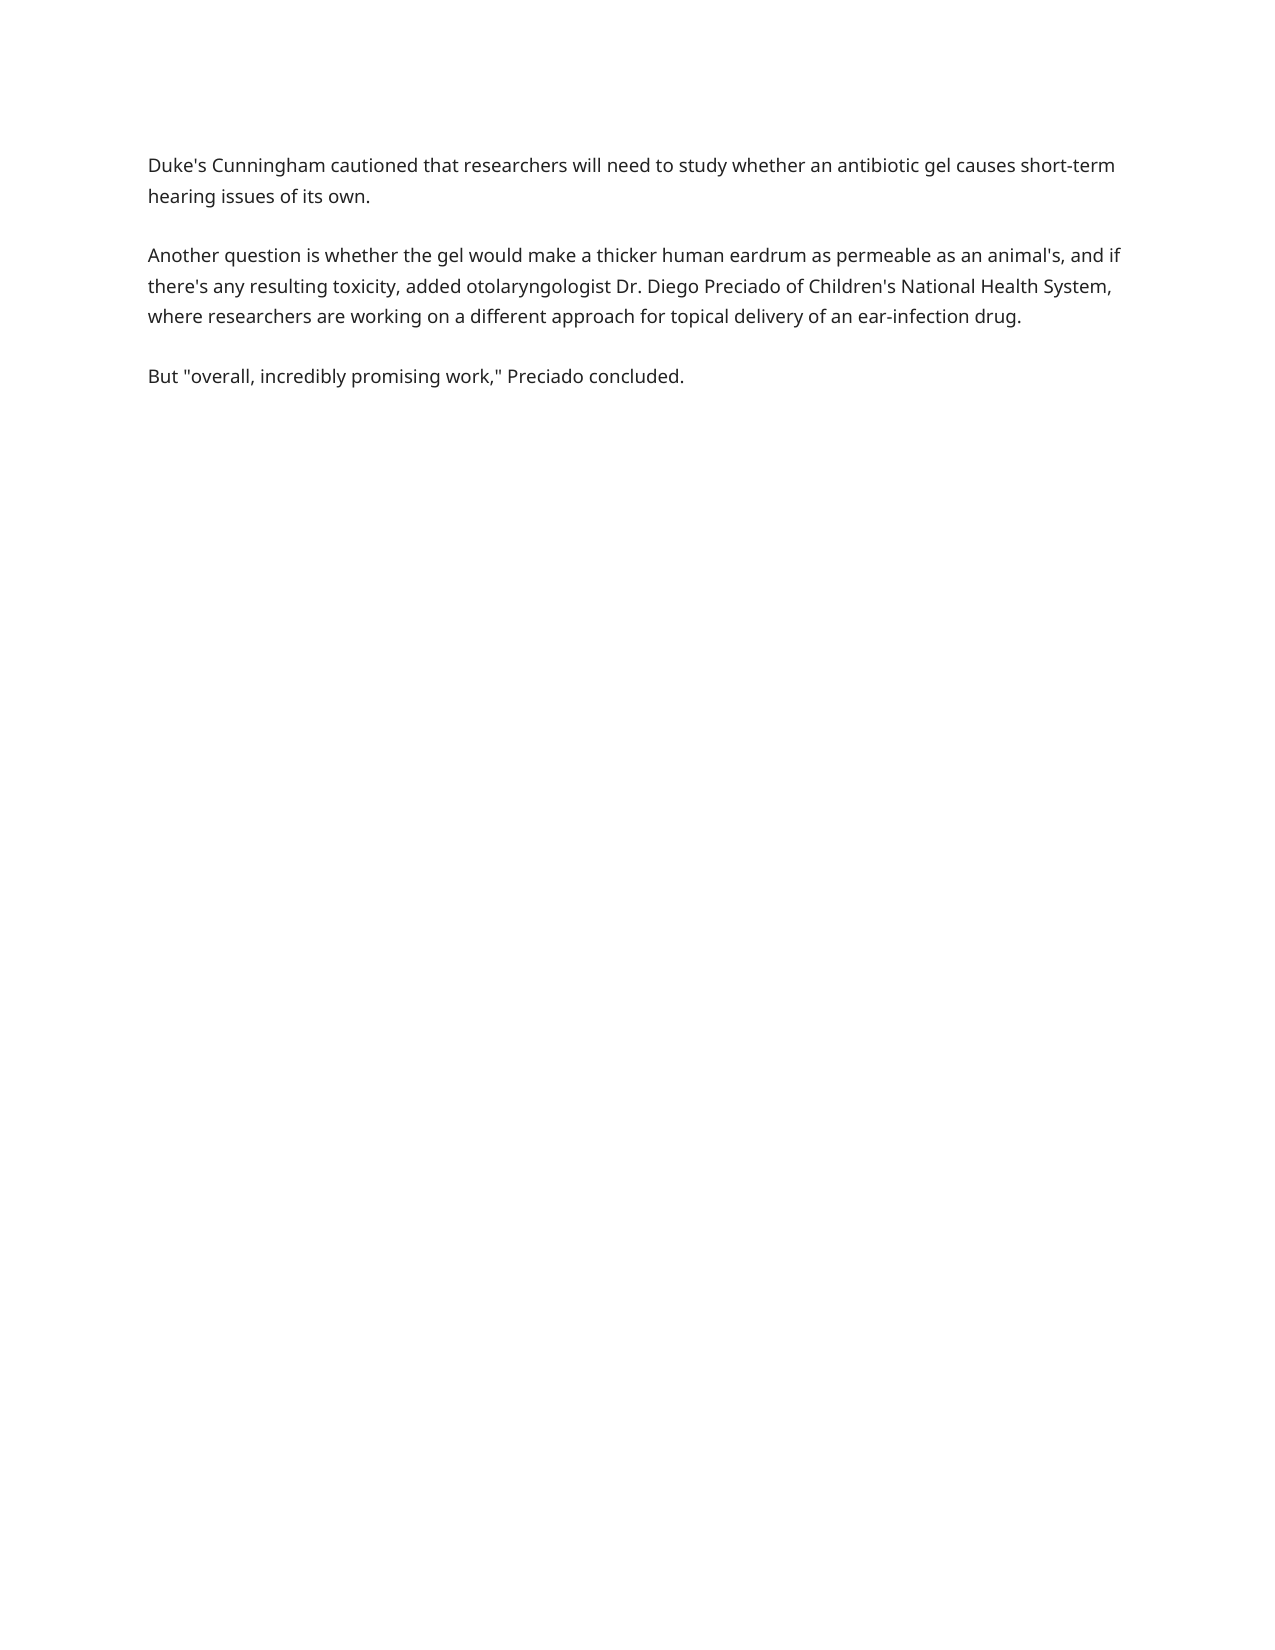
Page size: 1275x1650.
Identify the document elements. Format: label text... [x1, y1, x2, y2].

text But "overall, incredibly promising work," Preciado concluded. [148, 358, 1127, 389]
text Duke's Cunningham cautioned that researchers will need to study whether an antibiotic gel causes short-term hearing issues of its own. [148, 148, 1127, 209]
text Another question is whether the gel would make a thicker human eardrum as permeable as an animal's, and if there's any resulting toxicity, added otolaryngologist Dr. Diego Preciado of Children's National Health System, where researchers are working on a different approach for topical delivery of an ear-infection drug. [148, 238, 1127, 329]
